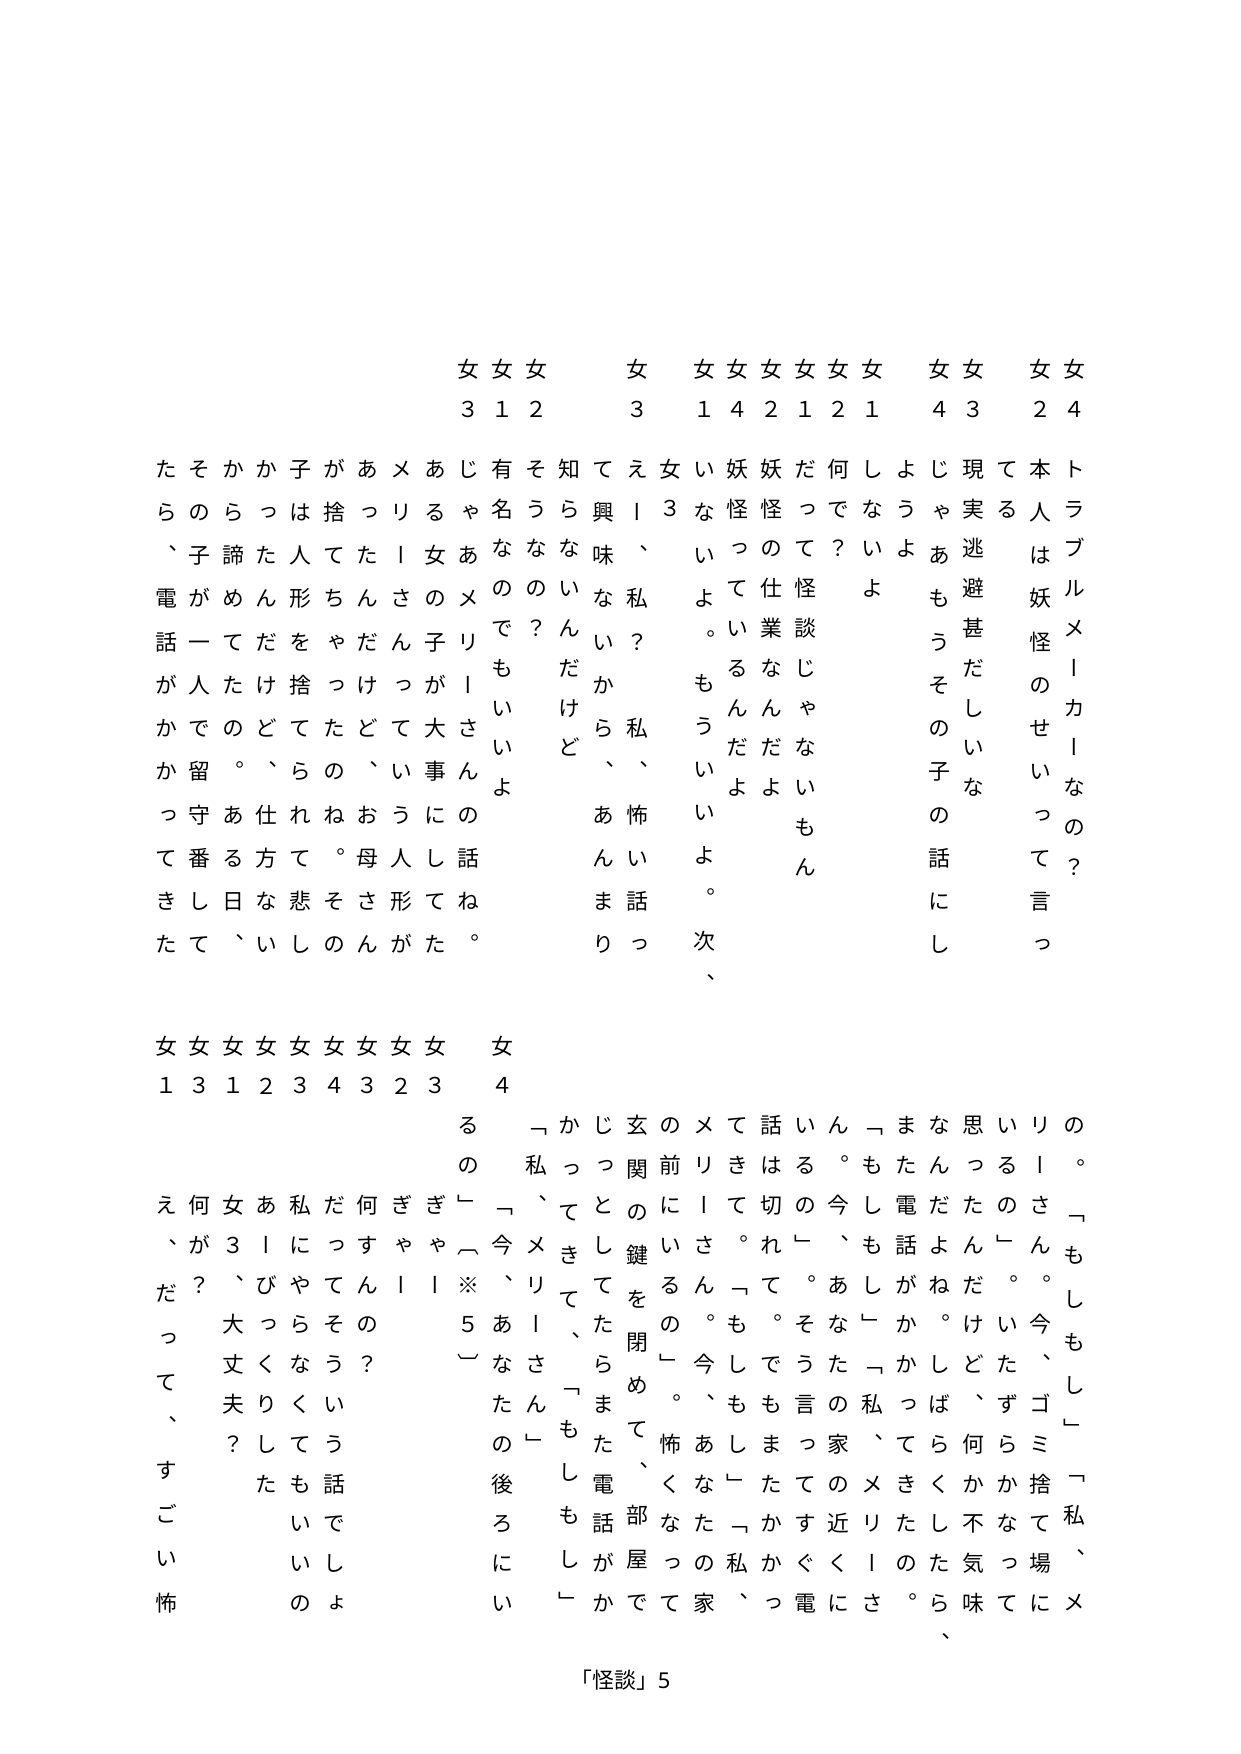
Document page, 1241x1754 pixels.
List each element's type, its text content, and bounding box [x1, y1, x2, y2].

text 女１ だって怪談じゃないもん [788, 358, 822, 973]
text 女１ 有名なのでもいいよ [486, 358, 519, 973]
text 女３ ぎゃー [418, 1017, 452, 1632]
text 女２ 妖怪の仕業なんだよ [755, 358, 788, 973]
text 女１ え、だって、すごい怖がってたから [149, 1017, 183, 1632]
text 女４ トラブルメーカーなの？ [1057, 358, 1091, 973]
text 女１ いないよ。もういいよ。次、女３ [654, 358, 721, 973]
text 女３ 現実逃避甚だしいな [957, 358, 990, 973]
text 女３ 何が？ [183, 1017, 216, 1632]
text 女４ 「今、あなたの後ろにいるの」〔※５〕 [452, 1017, 519, 1632]
text 女３ じゃあメリーさんの話ね。ある女の子が大事にしてたメリーさんっていう人形があったんだけど、お母さんが捨てちゃったのね。その子は人形を捨てられて悲しかったんだけど、仕方ないから諦めてたの。ある日、その子が一人で留守番してたら、電話がかかってきたの。「もしもし」「私、メリーさん。今、ゴミ捨て場にいるの」。いたずらかなって思ったんだけど、何か不気味なんだよね。しばらくしたら、また電話がかかってきたの。「もしもし」「私、メリーさん。今、あなたの家の近くにいるの」。そう言ってすぐ電話は切れて。でもまたかかってきて。「もしもし」「私、メリーさん。今、あなたの家の前にいるの」。怖くなって玄関の鍵を閉めて、部屋でじっとしてたらまた電話がかかってきて、「もしもし」「私、メリーさん」 [519, 1017, 1091, 1632]
text 女２ ぎゃー [384, 1017, 418, 1632]
text 女２ そうなの？ [519, 358, 553, 973]
text 女３ じゃあメリーさんの話ね。ある女の子が大事にしてたメリーさんっていう人形があったんだけど、お母さんが捨てちゃったのね。その子は人形を捨てられて悲しかったんだけど、仕方ないから諦めてたの。ある日、その子が一人で留守番してたら、電話がかかってきたの。「もしもし」「私、メリーさん。今、ゴミ捨て場にいるの」。いたずらかなって思ったんだけど、何か不気味なんだよね。しばらくしたら、また電話がかかってきたの。「もしもし」「私、メリーさん。今、あなたの家の近くにいるの」。そう言ってすぐ電話は切れて。でもまたかかってきて。「もしもし」「私、メリーさん。今、あなたの家の前にいるの」。怖くなって玄関の鍵を閉めて、部屋でじっとしてたらまた電話がかかってきて、「もしもし」「私、メリーさん」 [149, 358, 486, 973]
text 女３ 何すんの？ [351, 1017, 384, 1632]
text 女２ 本人は妖怪のせいって言ってる [990, 358, 1057, 973]
text 女２ 何で？ [822, 358, 856, 973]
text 女２ あーびっくりした [250, 1017, 284, 1632]
text 女４ だってそういう話でしょ [317, 1017, 351, 1632]
text 女４ じゃあもうその子の話にしようよ [889, 358, 957, 973]
text 女３ えー、私？ 私、怖い話って興味ないから、あんまり知らないんだけど [553, 358, 654, 973]
text 女１ 女３、大丈夫？ [216, 1017, 250, 1632]
text 女１ しないよ [856, 358, 889, 973]
text 女３ 私にやらなくてもいいの [284, 1017, 317, 1632]
text 女４ 妖怪っているんだよ [721, 358, 755, 973]
